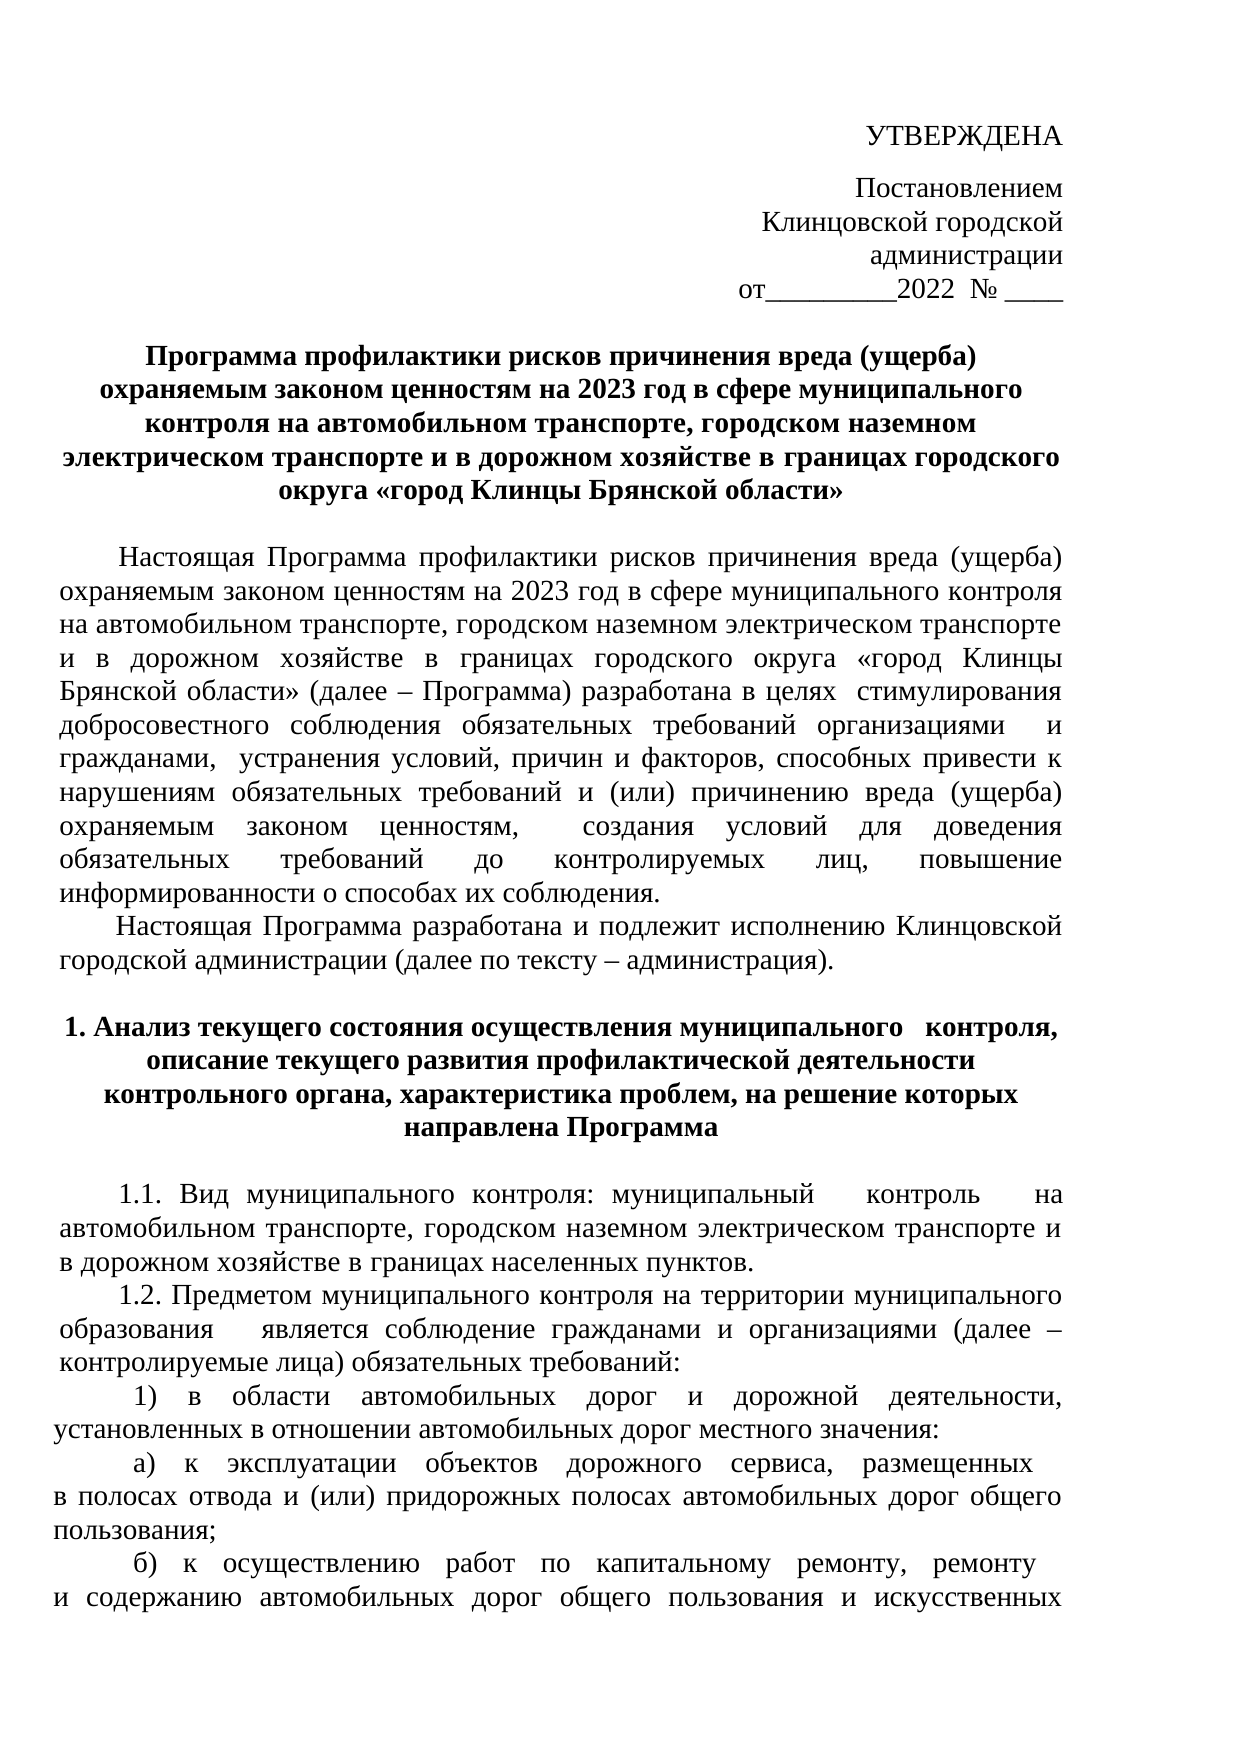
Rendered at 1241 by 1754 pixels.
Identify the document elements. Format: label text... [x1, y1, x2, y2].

text 1. Анализ текущего состояния осуществления муниципального контроля, описание текущего развития профилактической деятельности контрольного органа, характеристика проблем, на решение которых направлена Программа [59, 1009, 1063, 1143]
text 1.1. Вид муниципального контроля: муниципальный контроль на автомобильном транспорте, городском наземном электрическом транспорте и в дорожном хозяйстве в границах населенных пунктов. [59, 1177, 1063, 1277]
text 1.2. Предметом муниципального контроля на территории муниципального образования является соблюдение гражданами и организациями (далее – контролируемые лица) обязательных требований: [59, 1277, 1063, 1378]
text Настоящая Программа профилактики рисков причинения вреда (ущерба) охраняемым законом ценностям на 2023 год в сфере муниципального контроля на автомобильном транспорте, городском наземном электрическом транспорте и в дорожном хозяйстве в границах городского округа «город Клинцы Брянской области» (далее – Программа) разработана в целях стимулирования добросовестного соблюдения обязательных требований организациями и гражданами, устранения условий, причин и факторов, способных привести к нарушениям обязательных требований и (или) причинению вреда (ущерба) охраняемым законом ценностям, создания условий для доведения обязательных требований до контролируемых лиц, повышение информированности о способах их соблюдения. [59, 539, 1063, 908]
text от_________2022 № ____ [59, 271, 1063, 304]
text Настоящая Программа разработана и подлежит исполнению Клинцовской городской администрации (далее по тексту – администрация). [59, 908, 1063, 975]
text а) к эксплуатации объектов дорожного сервиса, размещенных в полосах отвода и (или) придорожных полосах автомобильных дорог общего пользования; [53, 1445, 1063, 1546]
text Программа профилактики рисков причинения вреда (ущерба) охраняемым законом ценностям на 2023 год в сфере муниципального контроля на автомобильном транспорте, городском наземном электрическом транспорте и в дорожном хозяйстве в границах городского округа «город Клинцы Брянской области» [59, 338, 1063, 506]
text 1) в области автомобильных дорог и дорожной деятельности, установленных в отношении автомобильных дорог местного значения: [53, 1378, 1063, 1445]
text УТВЕРЖДЕНА [59, 118, 1063, 152]
text Постановлением Клинцовской городской администрации [678, 170, 1063, 271]
